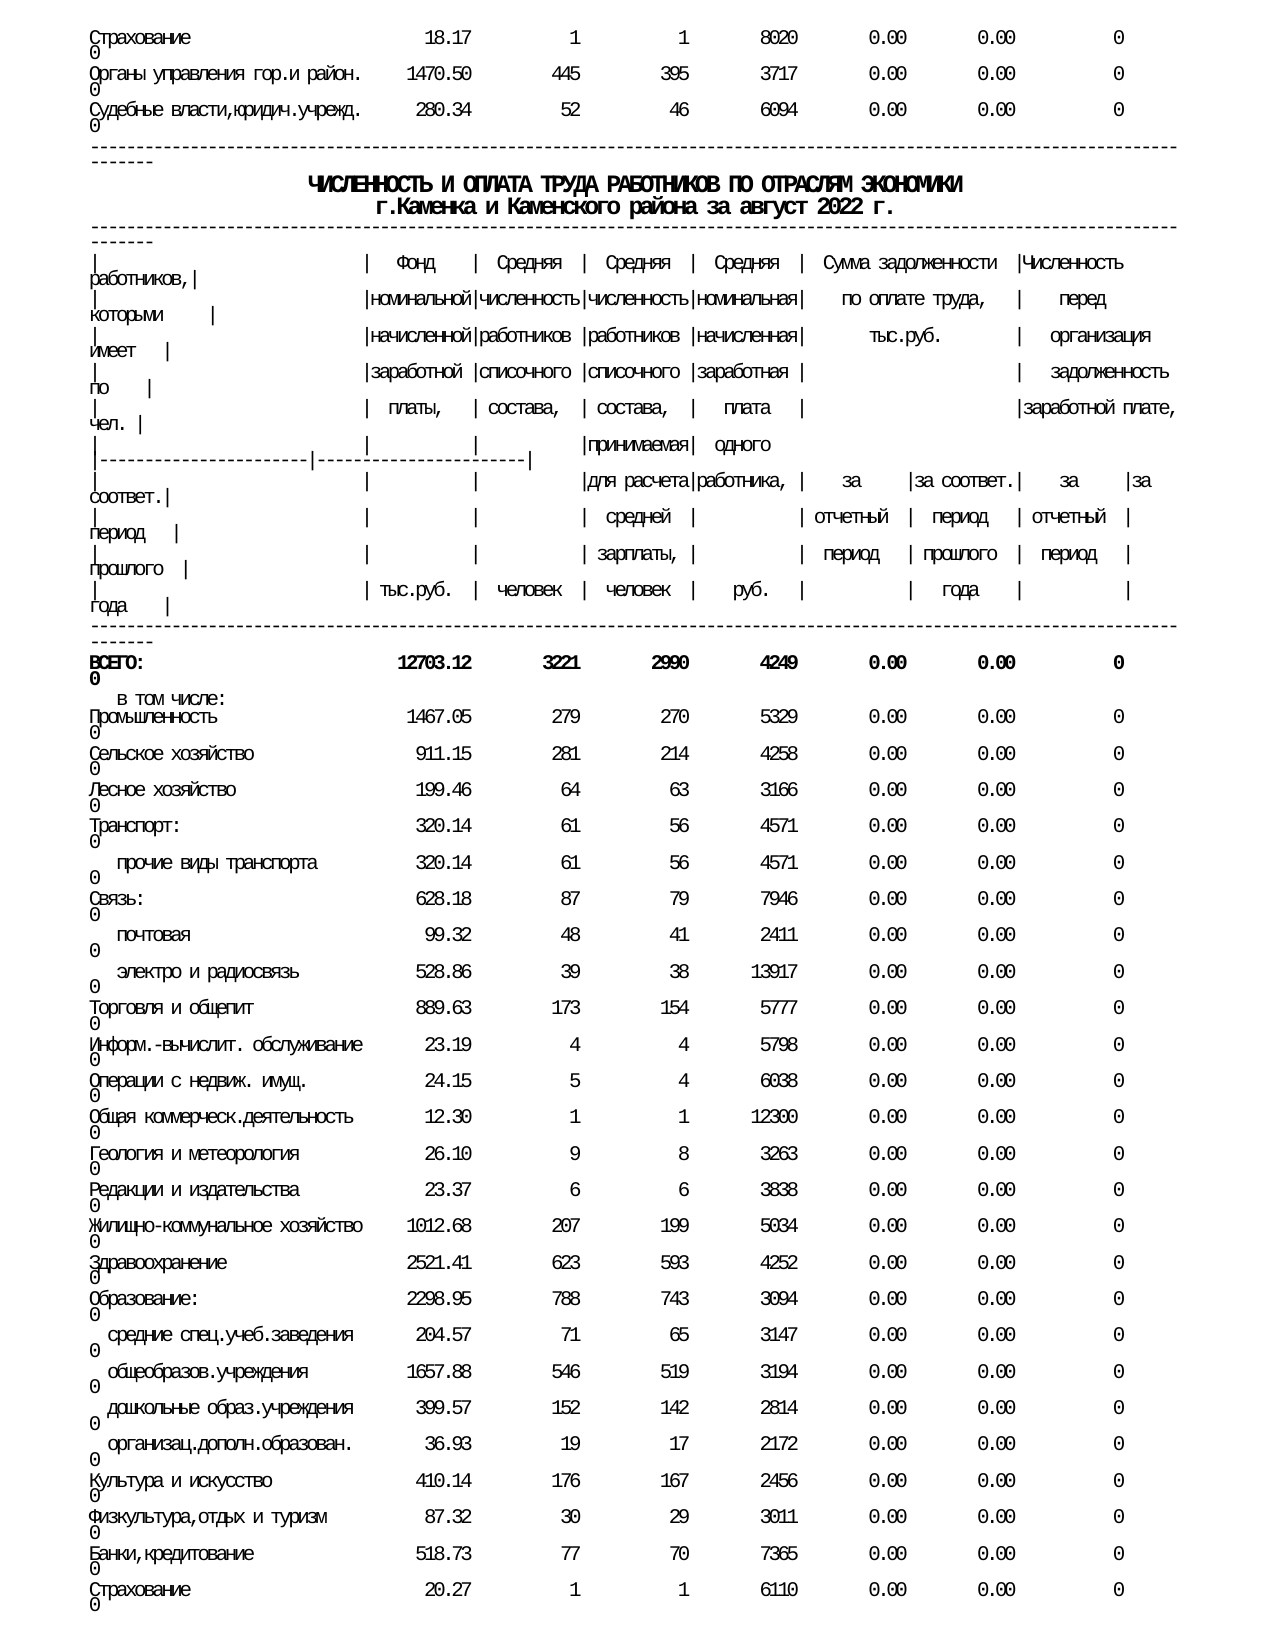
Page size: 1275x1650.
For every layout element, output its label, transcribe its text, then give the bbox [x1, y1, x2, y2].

text | | | | средней | | отчетный | период | отчетный | период | [89, 509, 1186, 546]
text Информ.-вычислит. обслуживание 23.19 4 4 5798 0.00 0.00 0 0 [89, 1036, 1186, 1073]
text дошкольные образ.учреждения 399.57 152 142 2814 0.00 0.00 0 0 [89, 1400, 1186, 1436]
text Редакции и издательства 23.37 6 6 3838 0.00 0.00 0 0 [89, 1182, 1186, 1218]
text Промышленность 1467.05 279 270 5329 0.00 0.00 0 0 [89, 709, 1186, 746]
text Здравоохранение 2521.41 623 593 4252 0.00 0.00 0 0 [89, 1254, 1186, 1291]
text Страхование 18.17 1 1 8020 0.00 0.00 0 0 [89, 29, 1186, 66]
text ------------------------------------------------------------------------------------------------------------------------------- [89, 139, 1186, 175]
text организац.дополн.образован. 36.93 19 17 2172 0.00 0.00 0 0 [89, 1436, 1186, 1473]
text Лесное хозяйство 199.46 64 63 3166 0.00 0.00 0 0 [89, 782, 1186, 818]
text ------------------------------------------------------------------------------------------------------------------------------- [89, 618, 1186, 655]
text средние спец.учеб.заведения 204.57 71 65 3147 0.00 0.00 0 0 [89, 1327, 1186, 1364]
text в том числе: [89, 691, 1186, 709]
text Сельское хозяйство 911.15 281 214 4258 0.00 0.00 0 0 [89, 746, 1186, 782]
text ------------------------------------------------------------------------------------------------------------------------------- [89, 218, 1186, 255]
text общеобразов.учреждения 1657.88 546 519 3194 0.00 0.00 0 0 [89, 1364, 1186, 1400]
text Операции с недвиж. имущ. 24.15 5 4 6038 0.00 0.00 0 0 [89, 1073, 1186, 1109]
text почтовая 99.32 48 41 2411 0.00 0.00 0 0 [89, 927, 1186, 964]
text Физкультура,отдых и туризм 87.32 30 29 3011 0.00 0.00 0 0 [89, 1509, 1186, 1545]
text Образование: 2298.95 788 743 3094 0.00 0.00 0 0 [89, 1291, 1186, 1327]
text Торговля и общепит 889.63 173 154 5777 0.00 0.00 0 0 [89, 1000, 1186, 1036]
text Культура и искусство 410.14 176 167 2456 0.00 0.00 0 0 [89, 1473, 1186, 1509]
text Судебные власти,юридич.учрежд. 280.34 52 46 6094 0.00 0.00 0 0 [89, 102, 1186, 139]
text Страхование 20.27 1 1 6110 0.00 0.00 0 0 [89, 1582, 1186, 1618]
text | |начисленной|работников |работников |начисленная| тыс.руб. | организация имеет | [89, 328, 1186, 364]
text | |заработной |списочного |списочного |заработная | | задолженность по | [89, 364, 1186, 400]
text | |номинальной|численность|численность|номинальная| по оплате труда, | перед которыми | [89, 291, 1186, 328]
text Банки,кредитование 518.73 77 70 7365 0.00 0.00 0 0 [89, 1545, 1186, 1582]
text | | платы, | состава, | состава, | плата | |заработной плате, чел. | [89, 400, 1186, 437]
text Общая коммерческ.деятельность 12.30 1 1 12300 0.00 0.00 0 0 [89, 1109, 1186, 1146]
text ВСЕГО: 12703.12 3221 2990 4249 0.00 0.00 0 0 [89, 655, 1186, 691]
text прочие виды транспорта 320.14 61 56 4571 0.00 0.00 0 0 [89, 855, 1186, 891]
text | | тыс.руб. | человек | человек | руб. | | года | | года | [89, 582, 1186, 618]
text Связь: 628.18 87 79 7946 0.00 0.00 0 0 [89, 891, 1186, 927]
text Органы управления гор.и район. 1470.50 445 395 3717 0.00 0.00 0 0 [89, 66, 1186, 102]
text Геология и метеорология 26.10 9 8 3263 0.00 0.00 0 0 [89, 1146, 1186, 1182]
text | | Фонд | Средняя | Средняя | Средняя | Сумма задолженности |Численность работников,| [89, 255, 1186, 291]
text г.Каменка и Каменского района за август 2022 г. [89, 197, 1186, 218]
text Транспорт: 320.14 61 56 4571 0.00 0.00 0 0 [89, 818, 1186, 855]
text | | | |принимаемая| одного |-----------------------|-----------------------| [89, 437, 1186, 473]
text ЧИСЛЕННОСТЬ И ОПЛАТА ТРУДА РАБОТНИКОВ ПО ОТРАСЛЯМ ЭКОНОМИКИ [89, 175, 1186, 197]
text | | | | зарплаты, | | период | прошлого | период | прошлого | [89, 546, 1186, 582]
text Жилищно-коммунальное хозяйство 1012.68 207 199 5034 0.00 0.00 0 0 [89, 1218, 1186, 1254]
text электро и радиосвязь 528.86 39 38 13917 0.00 0.00 0 0 [89, 964, 1186, 1000]
text | | | |для расчета|работника, | за |за соответ.| за |за соответ.| [89, 473, 1186, 509]
